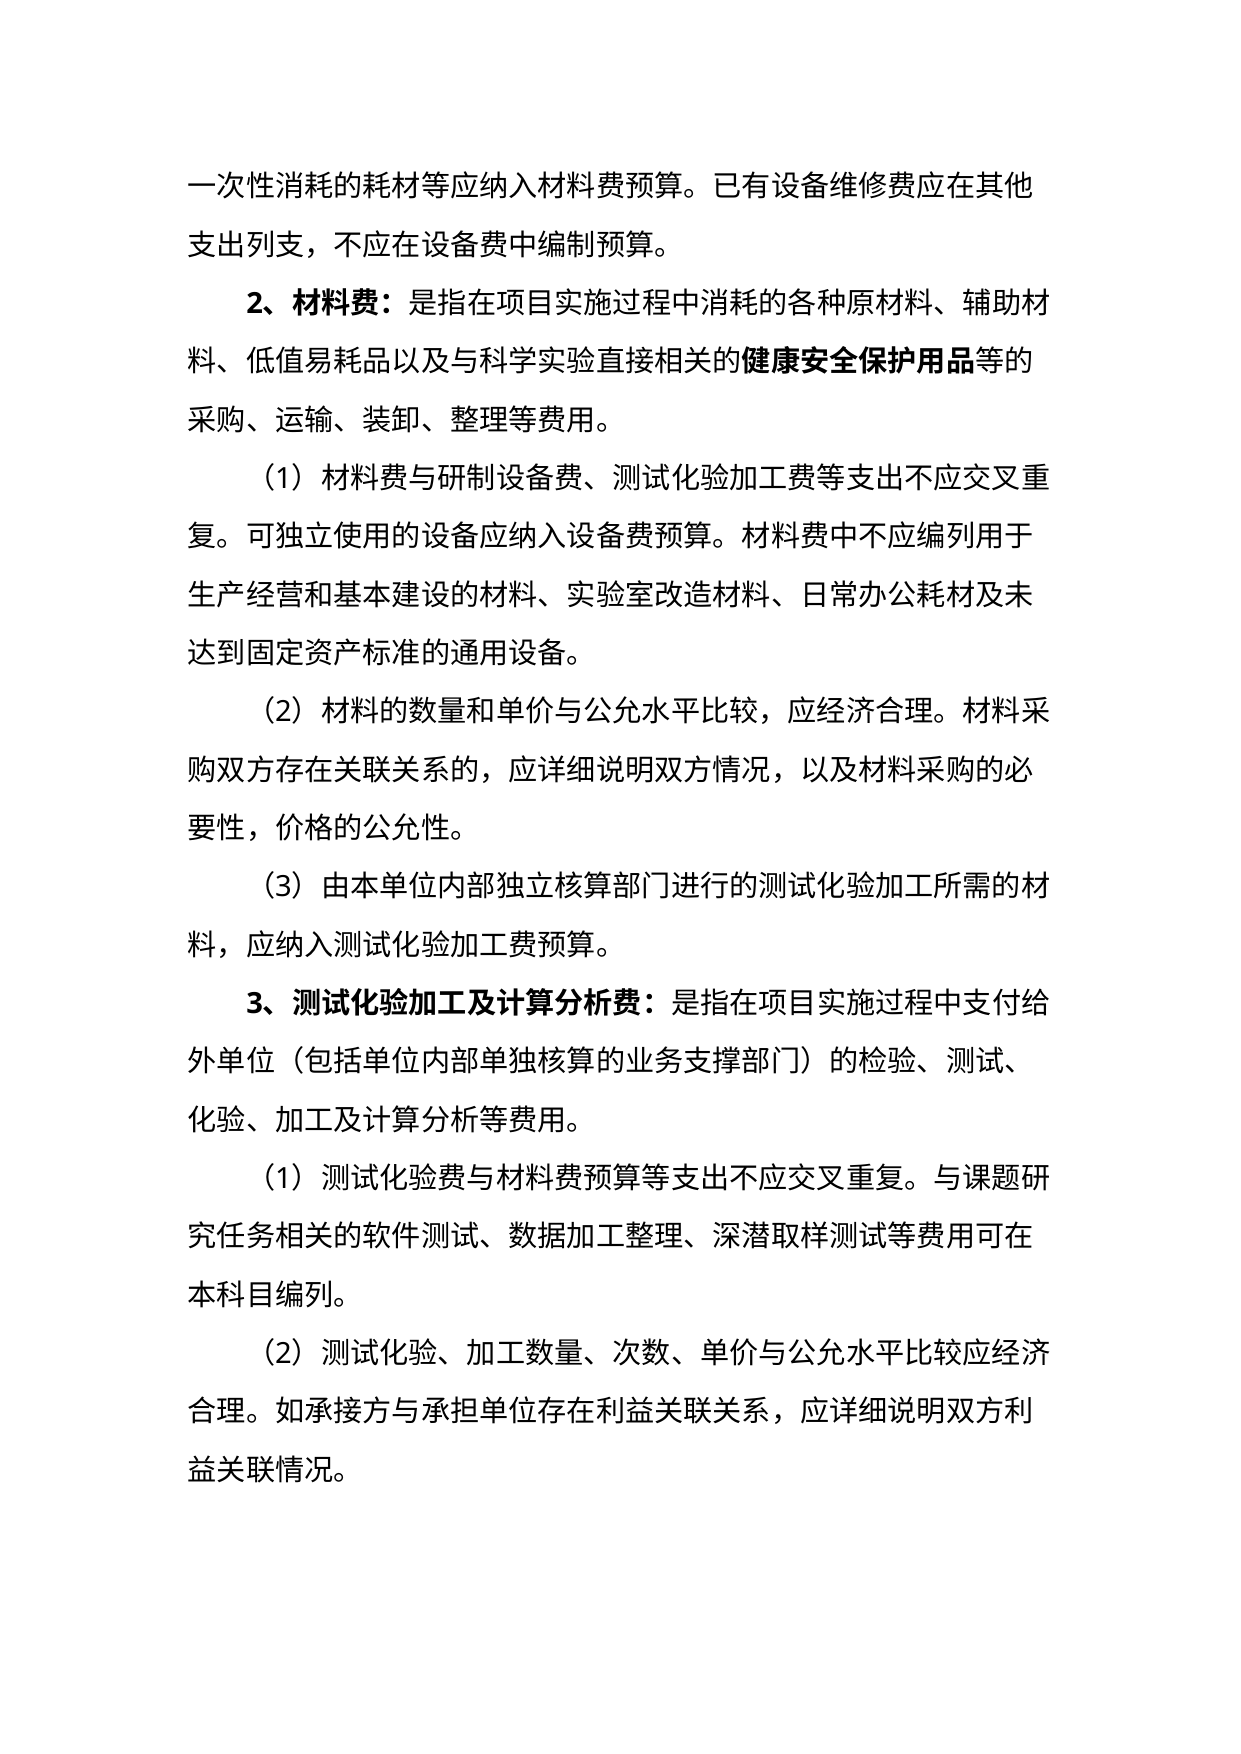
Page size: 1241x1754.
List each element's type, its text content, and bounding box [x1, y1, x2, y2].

text （3）由本单位内部独立核算部门进行的测试化验加工所需的材料，应纳入测试化验加工费预算。 [187, 850, 1053, 967]
text （2）材料的数量和单价与公允水平比较，应经济合理。材料采购双方存在关联关系的，应详细说明双方情况，以及材料采购的必要性，价格的公允性。 [187, 675, 1053, 850]
text 2、材料费：是指在项目实施过程中消耗的各种原材料、辅助材料、低值易耗品以及与科学实验直接相关的健康安全保护用品等的采购、运输、装卸、整理等费用。 [187, 267, 1053, 442]
text （1）材料费与研制设备费、测试化验加工费等支出不应交叉重复。可独立使用的设备应纳入设备费预算。材料费中不应编列用于生产经营和基本建设的材料、实验室改造材料、日常办公耗材及未达到固定资产标准的通用设备。 [187, 442, 1053, 675]
text （1）测试化验费与材料费预算等支出不应交叉重复。与课题研究任务相关的软件测试、数据加工整理、深潜取样测试等费用可在本科目编列。 [187, 1142, 1053, 1317]
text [187, 150, 1053, 267]
text 3、测试化验加工及计算分析费：是指在项目实施过程中支付给外单位（包括单位内部单独核算的业务支撑部门）的检验、测试、化验、加工及计算分析等费用。 [187, 967, 1053, 1142]
text （2）测试化验、加工数量、次数、单价与公允水平比较应经济合理。如承接方与承担单位存在利益关联关系，应详细说明双方利益关联情况。 [187, 1317, 1053, 1492]
